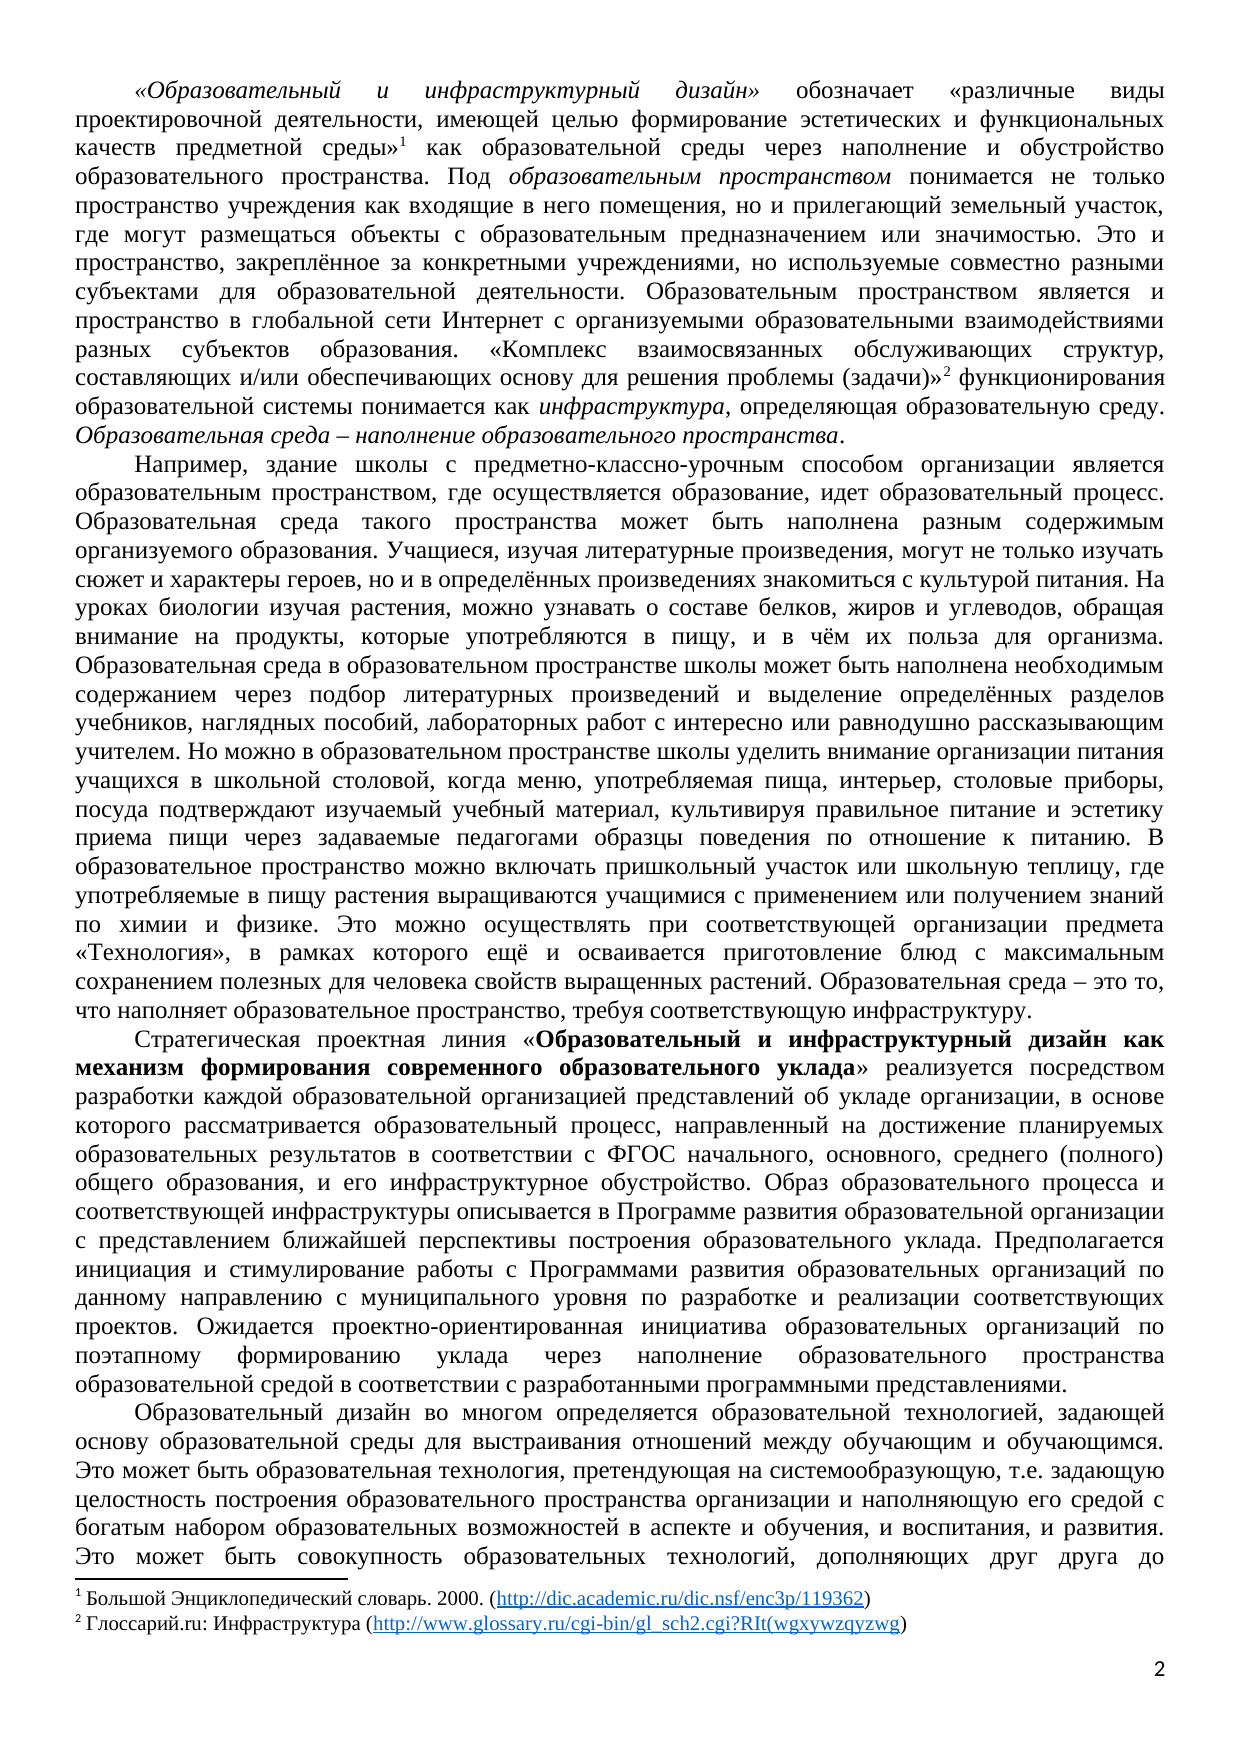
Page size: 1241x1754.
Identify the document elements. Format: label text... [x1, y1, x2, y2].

text «Образовательный и инфраструктурный дизайн» обозначает «различные виды проектировочной деятельности, имеющей целью формирование эстетических и функциональных качеств предметной среды» как образовательной среды через наполнение и обустройство образовательного пространства. Под образовательным пространством понимается не только пространство учреждения как входящие в него помещения, но и прилегающий земельный участок, где могут размещаться объекты с образовательным предназначением или значимостью. Это и пространство, закреплённое за конкретными учреждениями, но используемые совместно разными субъектами для образовательной деятельности. Образовательным пространством является и пространство в глобальной сети Интернет с организуемыми образовательными взаимодействиями разных субъектов образования. «Комплекс взаимосвязанных обслуживающих структур, составляющих и/или обеспечивающих основу для решения проблемы (задачи)» функционирования образовательной системы понимается как инфраструктура, определяющая образовательную среду. Образовательная среда – наполнение образовательного пространства. [75, 75, 1165, 449]
text Например, здание школы с предметно-классно-урочным способом организации является образовательным пространством, где осуществляется образование, идет образовательный процесс. Образовательная среда такого пространства может быть наполнена разным содержимым организуемого образования. Учащиеся, изучая литературные произведения, могут не только изучать сюжет и характеры героев, но и в определённых произведениях знакомиться с культурой питания. На уроках биологии изучая растения, можно узнавать о составе белков, жиров и углеводов, обращая внимание на продукты, которые употребляются в пищу, и в чём их польза для организма. Образовательная среда в образовательном пространстве школы может быть наполнена необходимым содержанием через подбор литературных произведений и выделение определённых разделов учебников, наглядных пособий, лабораторных работ с интересно или равнодушно рассказывающим учителем. Но можно в образовательном пространстве школы уделить внимание организации питания учащихся в школьной столовой, когда меню, употребляемая пища, интерьер, столовые приборы, посуда подтверждают изучаемый учебный материал, культивируя правильное питание и эстетику приема пищи через задаваемые педагогами образцы поведения по отношение к питанию. В образовательное пространство можно включать пришкольный участок или школьную теплицу, где употребляемые в пищу растения выращиваются учащимися с применением или получением знаний по химии и физике. Это можно осуществлять при соответствующей организации предмета «Технология», в рамках которого ещё и осваивается приготовление блюд с максимальным сохранением полезных для человека свойств выращенных растений. Образовательная среда – это то, что наполняет образовательное пространство, требуя соответствующую инфраструктуру. [75, 449, 1165, 1024]
text Стратегическая проектная линия «Образовательный и инфраструктурный дизайн как механизм формирования современного образовательного уклада» реализуется посредством разработки каждой образовательной организацией представлений об укладе организации, в основе которого рассматривается образовательный процесс, направленный на достижение планируемых образовательных результатов в соответствии с ФГОС начального, основного, среднего (полного) общего образования, и его инфраструктурное обустройство. Образ образовательного процесса и соответствующей инфраструктуры описывается в Программе развития образовательной организации с представлением ближайшей перспективы построения образовательного уклада. Предполагается инициация и стимулирование работы с Программами развития образовательных организаций по данному направлению с муниципального уровня по разработке и реализации соответствующих проектов. Ожидается проектно-ориентированная инициатива образовательных организаций по поэтапному формированию уклада через наполнение образовательного пространства образовательной средой в соответствии с разработанными программными представлениями. [75, 1024, 1165, 1397]
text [75, 1397, 1165, 1570]
